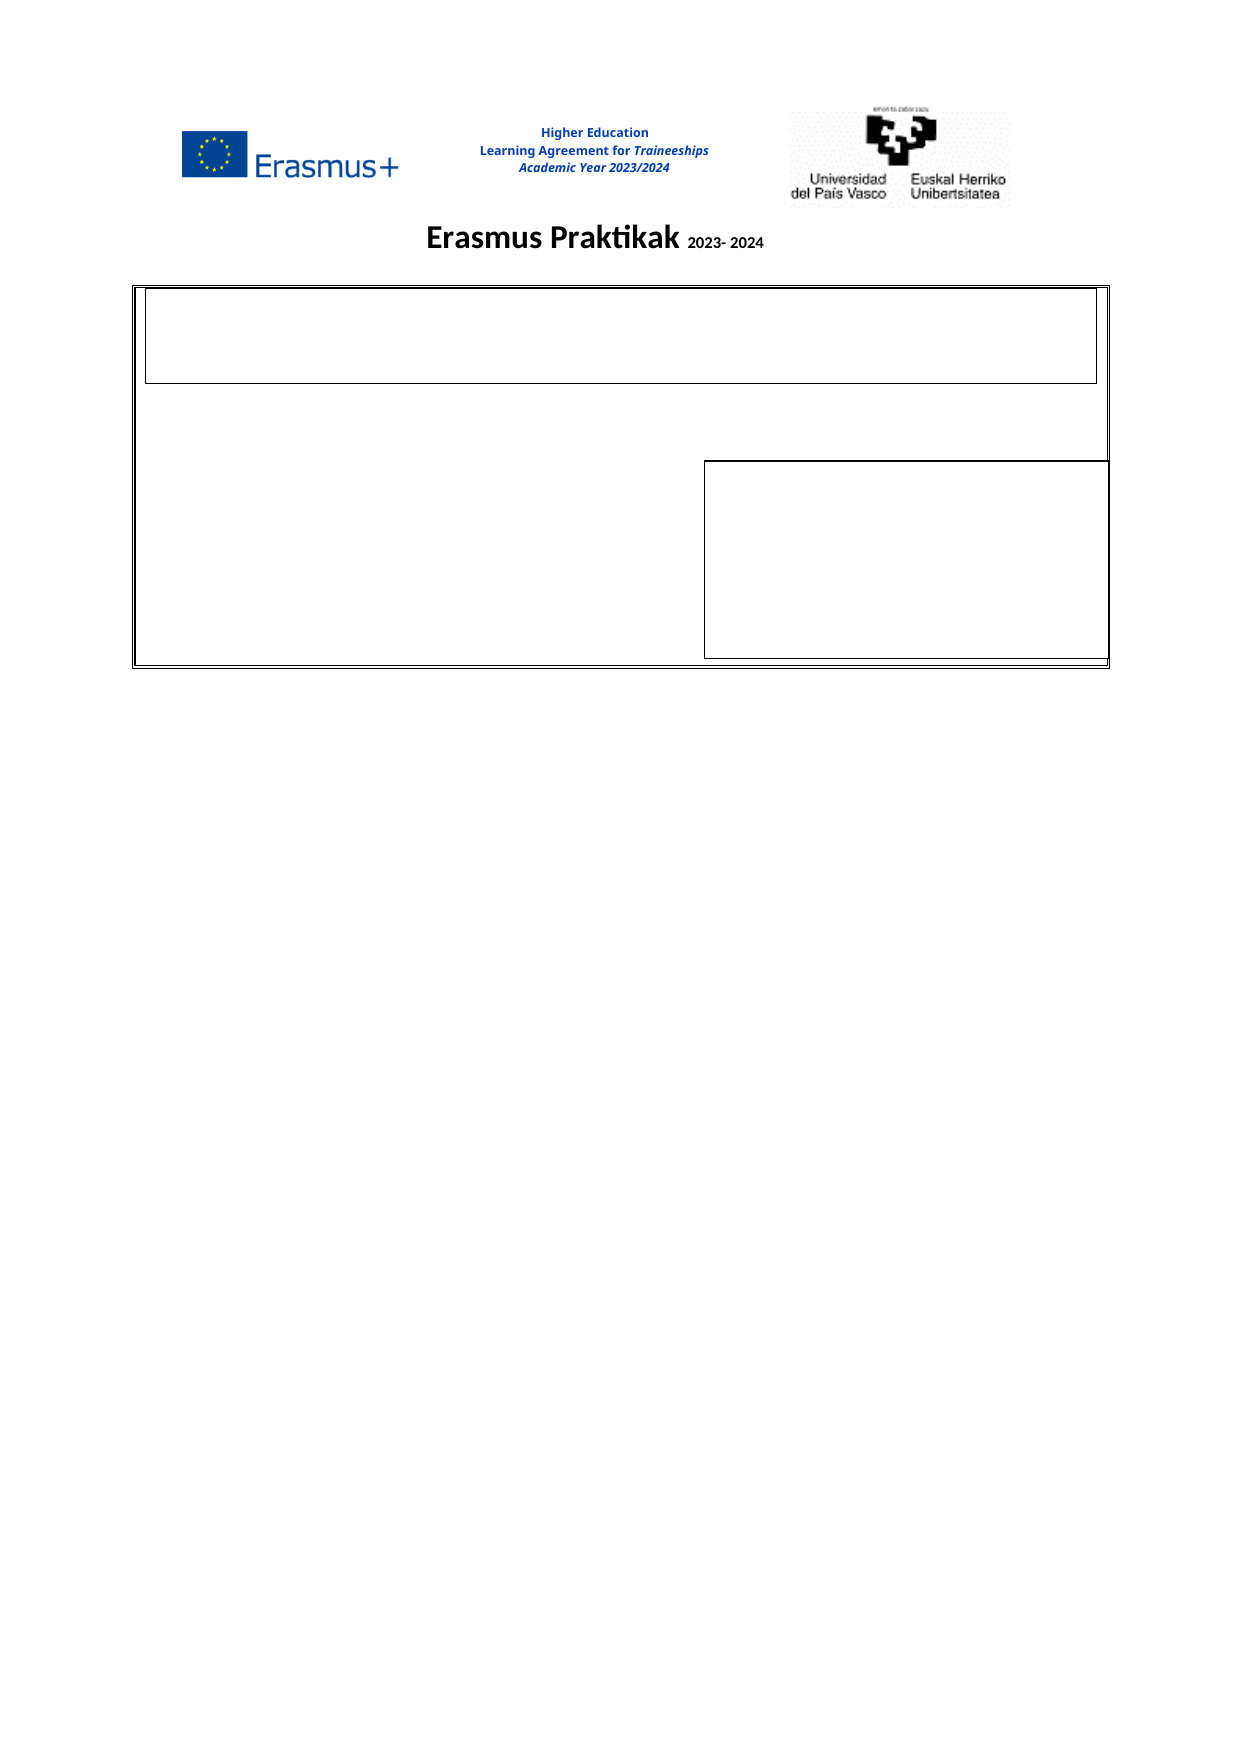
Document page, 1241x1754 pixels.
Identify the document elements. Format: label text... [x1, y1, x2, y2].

picture [786, 101, 1051, 237]
picture [182, 131, 399, 178]
